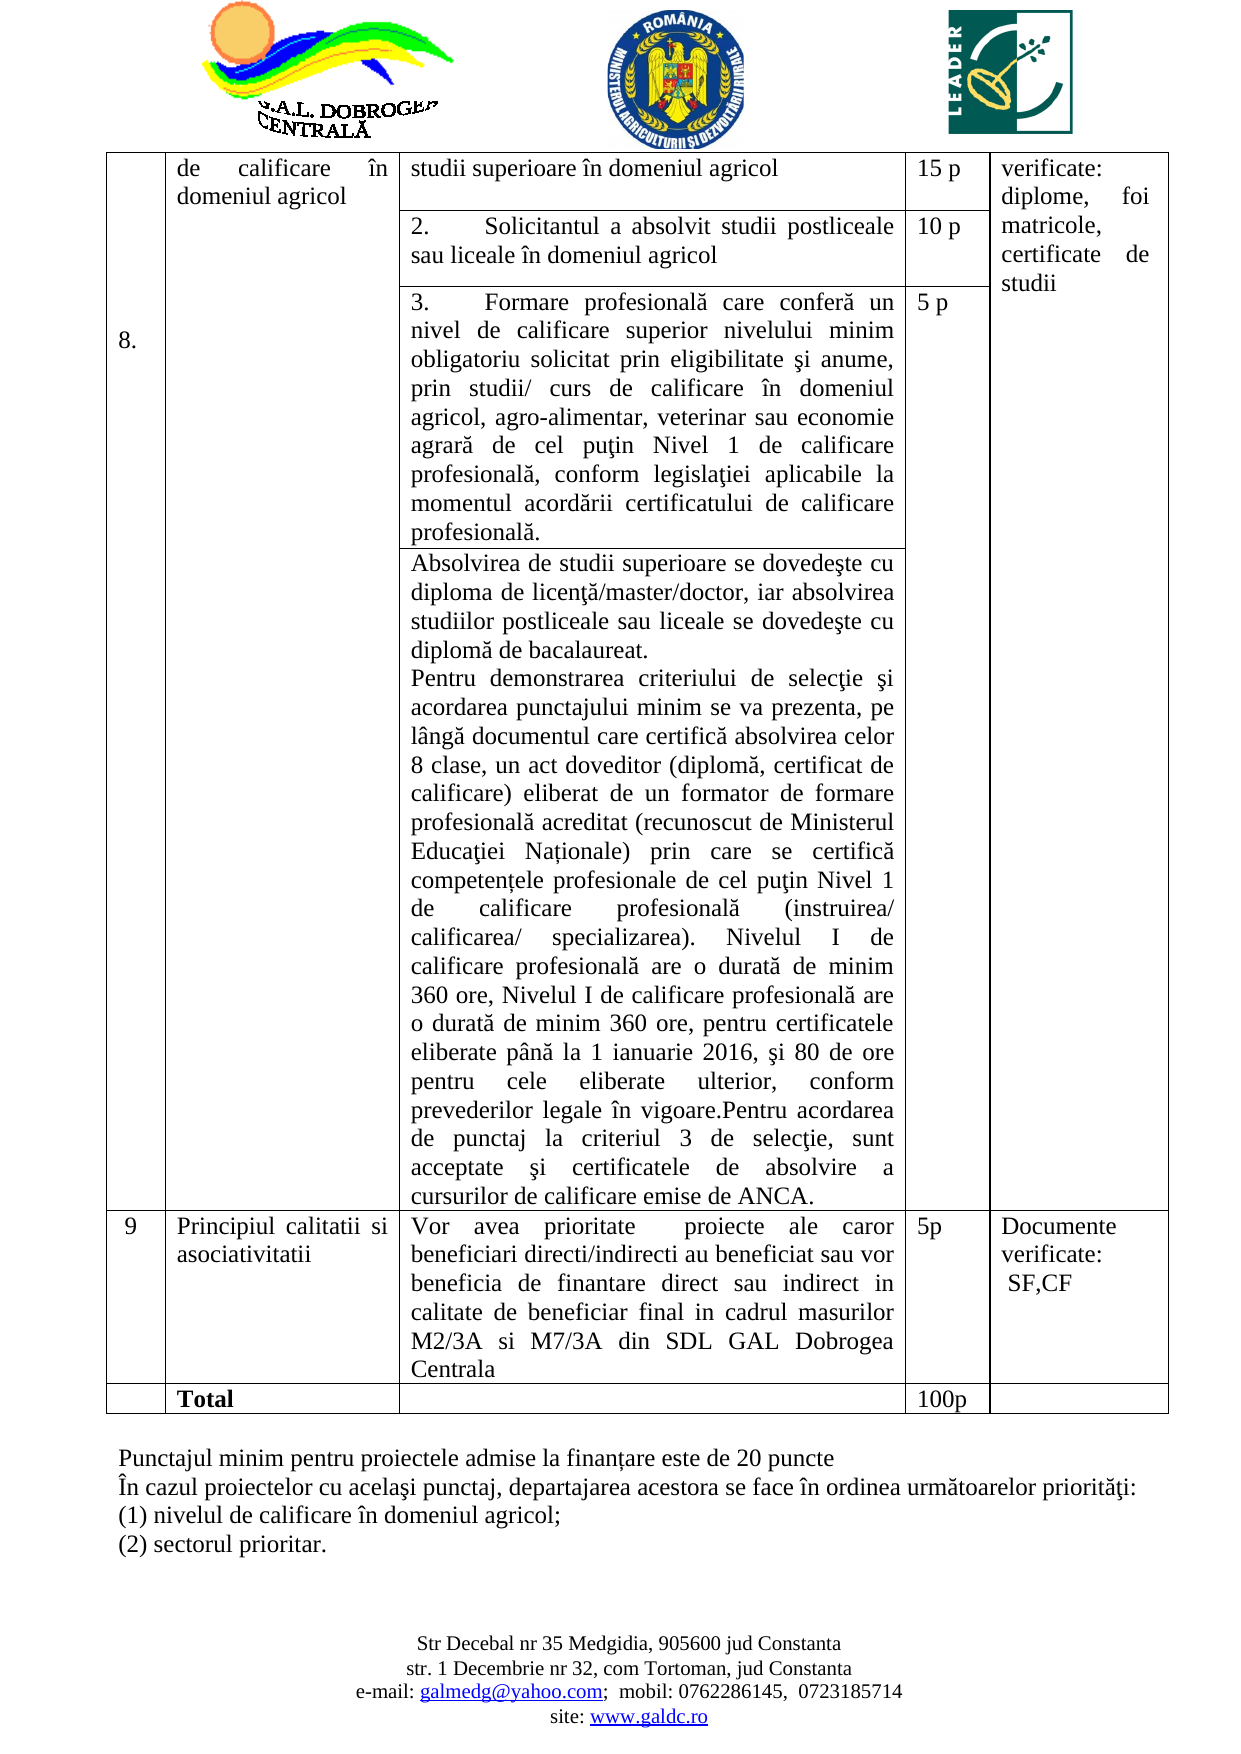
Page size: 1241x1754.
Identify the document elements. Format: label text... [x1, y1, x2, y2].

table_cell Absolvirea de studii superioare se dovedeşte cu diploma de licenţă/master/doctor, iar absolvirea studiilor postliceale sau liceale se dovedeşte cu diplomă de bacalaureat. Pentru demonstrarea criteriului de selecţie şi acordarea punctajului minim se va prezenta, pe lângă documentul care certifică absolvirea celor 8 clase, un act doveditor (diplomă, certificat de calificare) eliberat de un formator de formare profesională acreditat (recunoscut de Ministerul Educaţiei Naționale) prin care se certifică competențele profesionale de cel puţin Nivel 1 de calificare profesională (instruirea/ calificarea/ specializarea). Nivelul I de calificare profesională are o durată de minim 360 ore, Nivelul I de calificare profesională are o durată de minim 360 ore, pentru certificatele eliberate până la 1 ianuarie 2016, şi 80 de ore pentru cele eliberate ulterior, conform prevederilor legale în vigoare.Pentru acordarea de punctaj la criteriul 3 de selecţie, sunt acceptate şi certificatele de absolvire a cursurilor de calificare emise de ANCA. [400, 549, 905, 1210]
text (2) sectorul prioritar. [118, 1529, 1140, 1558]
table_cell 9 [107, 1211, 165, 1383]
table_cell 5p [906, 1211, 989, 1383]
table_cell 5 p [906, 287, 989, 1210]
text Punctajul minim pentru proiectele admise la finanțare este de 20 puncte [118, 1443, 1140, 1472]
table_cell 8. [107, 153, 165, 1210]
picture [606, 10, 744, 148]
table_cell [107, 1384, 165, 1413]
table_cell 2. Solicitantul a absolvit studii postliceale sau liceale în domeniul agricol [400, 211, 905, 286]
table_cell Total [166, 1384, 399, 1413]
table_cell Vor avea prioritate proiecte ale caror beneficiari directi/indirecti au beneficiat sau vor beneficia de finantare direct sau indirect in calitate de beneficiar final in cadrul masurilor M2/3A si M7/3A din SDL GAL Dobrogea Centrala [400, 1211, 905, 1383]
table_cell Documente verificate: diplome, foi matricole, certificate de studii [991, 153, 1168, 1210]
table_cell [991, 1384, 1168, 1413]
table_cell Max. 15 p [906, 153, 989, 210]
table_cell [400, 1384, 905, 1413]
picture [948, 10, 1073, 134]
table_cell 1. Solicitantul a absolvit cu diplomă de studii superioare în domeniul agricol [400, 153, 905, 210]
table_cell Principiul nivelului de calificare în domeniul agricol [166, 153, 399, 1210]
table_cell 100p [906, 1384, 989, 1413]
text (1) nivelul de calificare în domeniul agricol; [118, 1500, 1140, 1529]
table_cell Principiul calitatii si asociativitatii [166, 1211, 399, 1383]
table_cell Documente verificate: SF,CF [991, 1211, 1168, 1383]
table_cell 3. Formare profesională care conferă un nivel de calificare superior nivelului minim obligatoriu solicitat prin eligibilitate şi anume, prin studii/ curs de calificare în domeniul agricol, agro-alimentar, veterinar sau economie agrară de cel puţin Nivel 1 de calificare profesională, conform legislaţiei aplicabile la momentul acordării certificatului de calificare profesională. [400, 287, 905, 547]
text În cazul proiectelor cu acelaşi punctaj, departajarea acestora se face în ordinea următoarelor priorităţi: [118, 1472, 1140, 1500]
picture [192, 0, 459, 101]
table_cell 10 p [906, 211, 989, 286]
